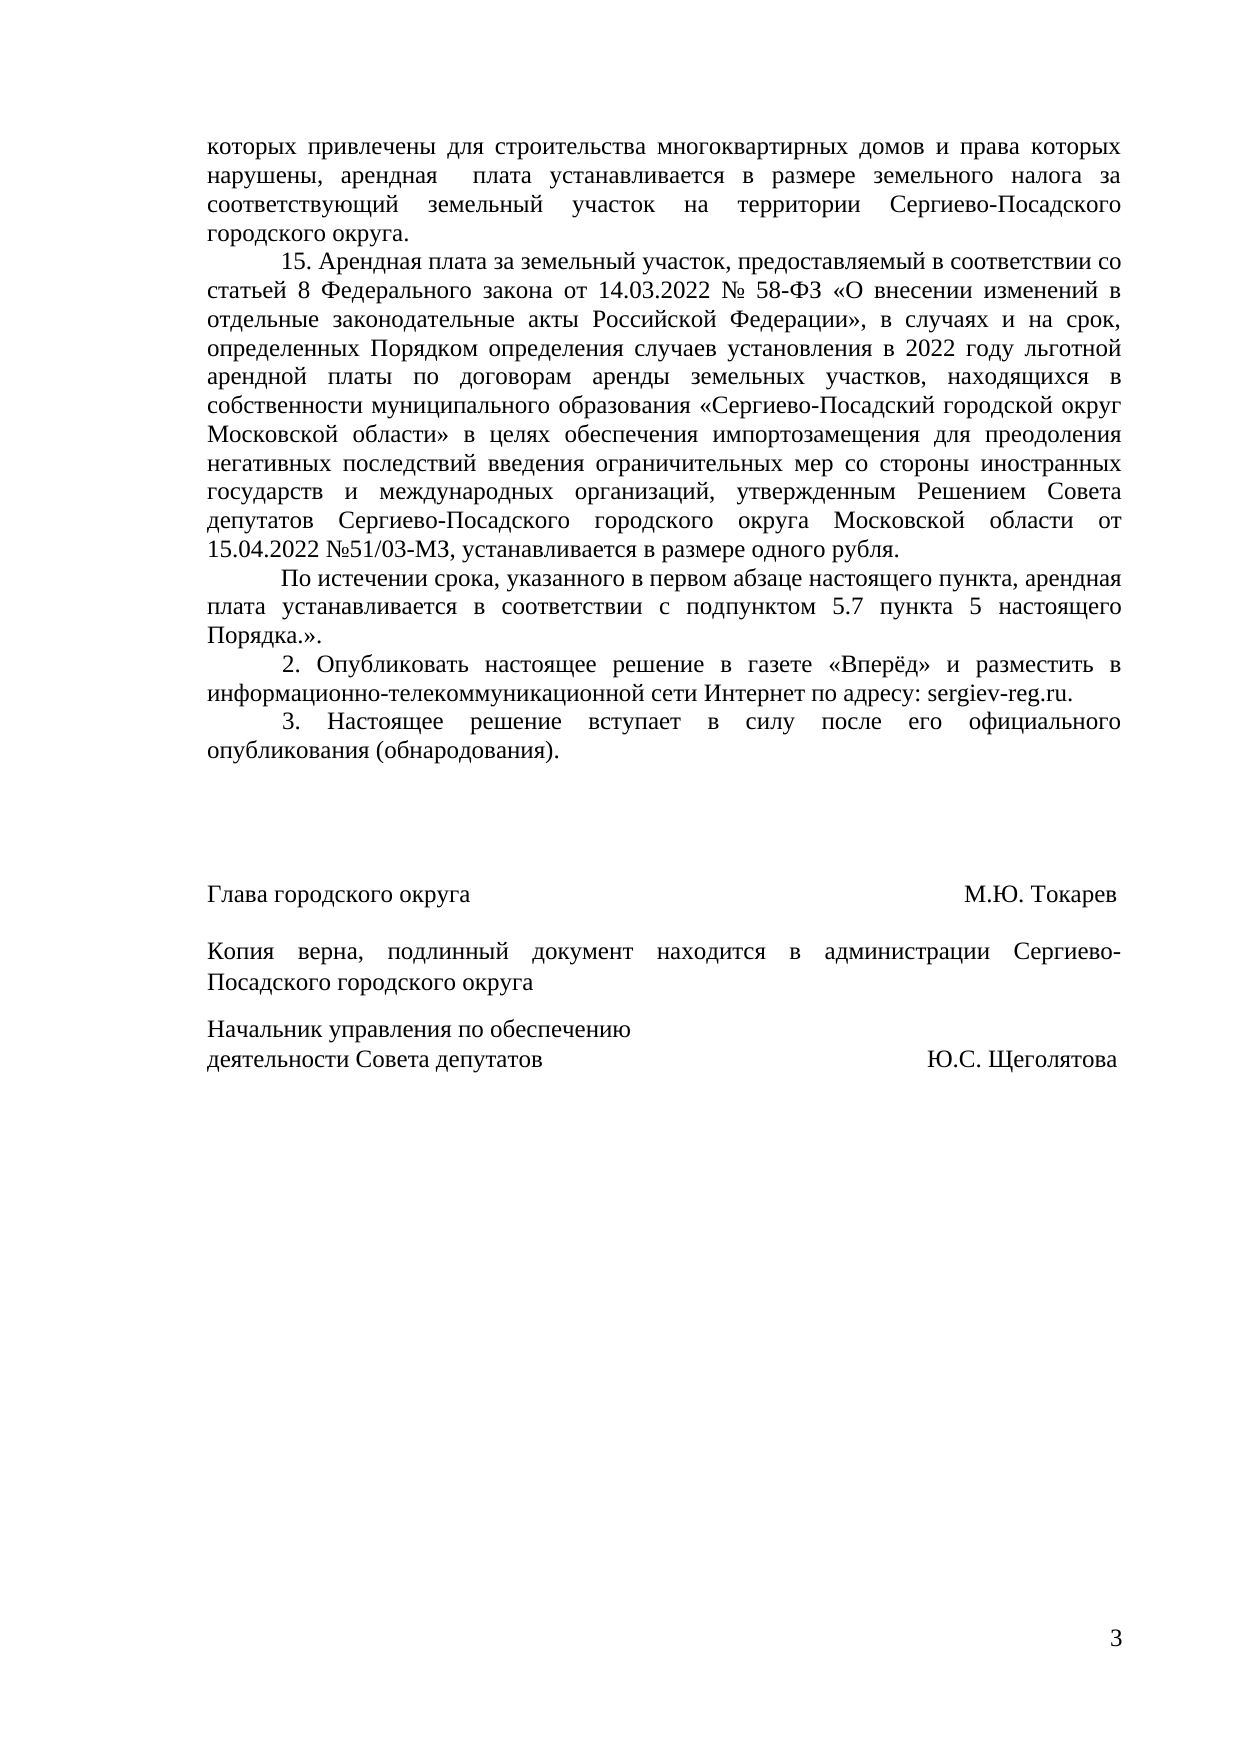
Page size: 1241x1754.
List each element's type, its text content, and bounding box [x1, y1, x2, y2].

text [207, 131, 1122, 246]
text 2. Опубликовать настоящее решение в газете «Вперёд» и разместить в информационно-телекоммуникационной сети Интернет по адресу: sergiev-reg.ru. [207, 649, 1122, 706]
text Копия верна, подлинный документ находится в администрации Сергиево-Посадского городского округа [207, 936, 1122, 996]
text Начальник управления по обеспечению [207, 1014, 1122, 1043]
text Глава городского округа М.Ю. Токарев [207, 879, 1122, 908]
text 3. Настоящее решение вступает в силу после его официального опубликования (обнародования). [207, 706, 1122, 764]
text 15. Арендная плата за земельный участок, предоставляемый в соответствии со статьей 8 Федерального закона от 14.03.2022 № 58-ФЗ «О внесении изменений в отдельные законодательные акты Российской Федерации», в случаях и на срок, определенных Порядком определения случаев установления в 2022 году льготной арендной платы по договорам аренды земельных участков, находящихся в собственности муниципального образования «Сергиево-Посадский городской округ Московской области» в целях обеспечения импортозамещения для преодоления негативных последствий введения ограничительных мер со стороны иностранных государств и международных организаций, утвержденным Решением Совета депутатов Сергиево-Посадского городского округа Московской области от 15.04.2022 №51/03-МЗ, устанавливается в размере одного рубля. [207, 246, 1122, 563]
text деятельности Совета депутатов Ю.С. Щеголятова [207, 1044, 1122, 1073]
text По истечении срока, указанного в первом абзаце настоящего пункта, арендная плата устанавливается в соответствии с подпунктом 5.7 пункта 5 настоящего Порядка.». [207, 563, 1122, 649]
